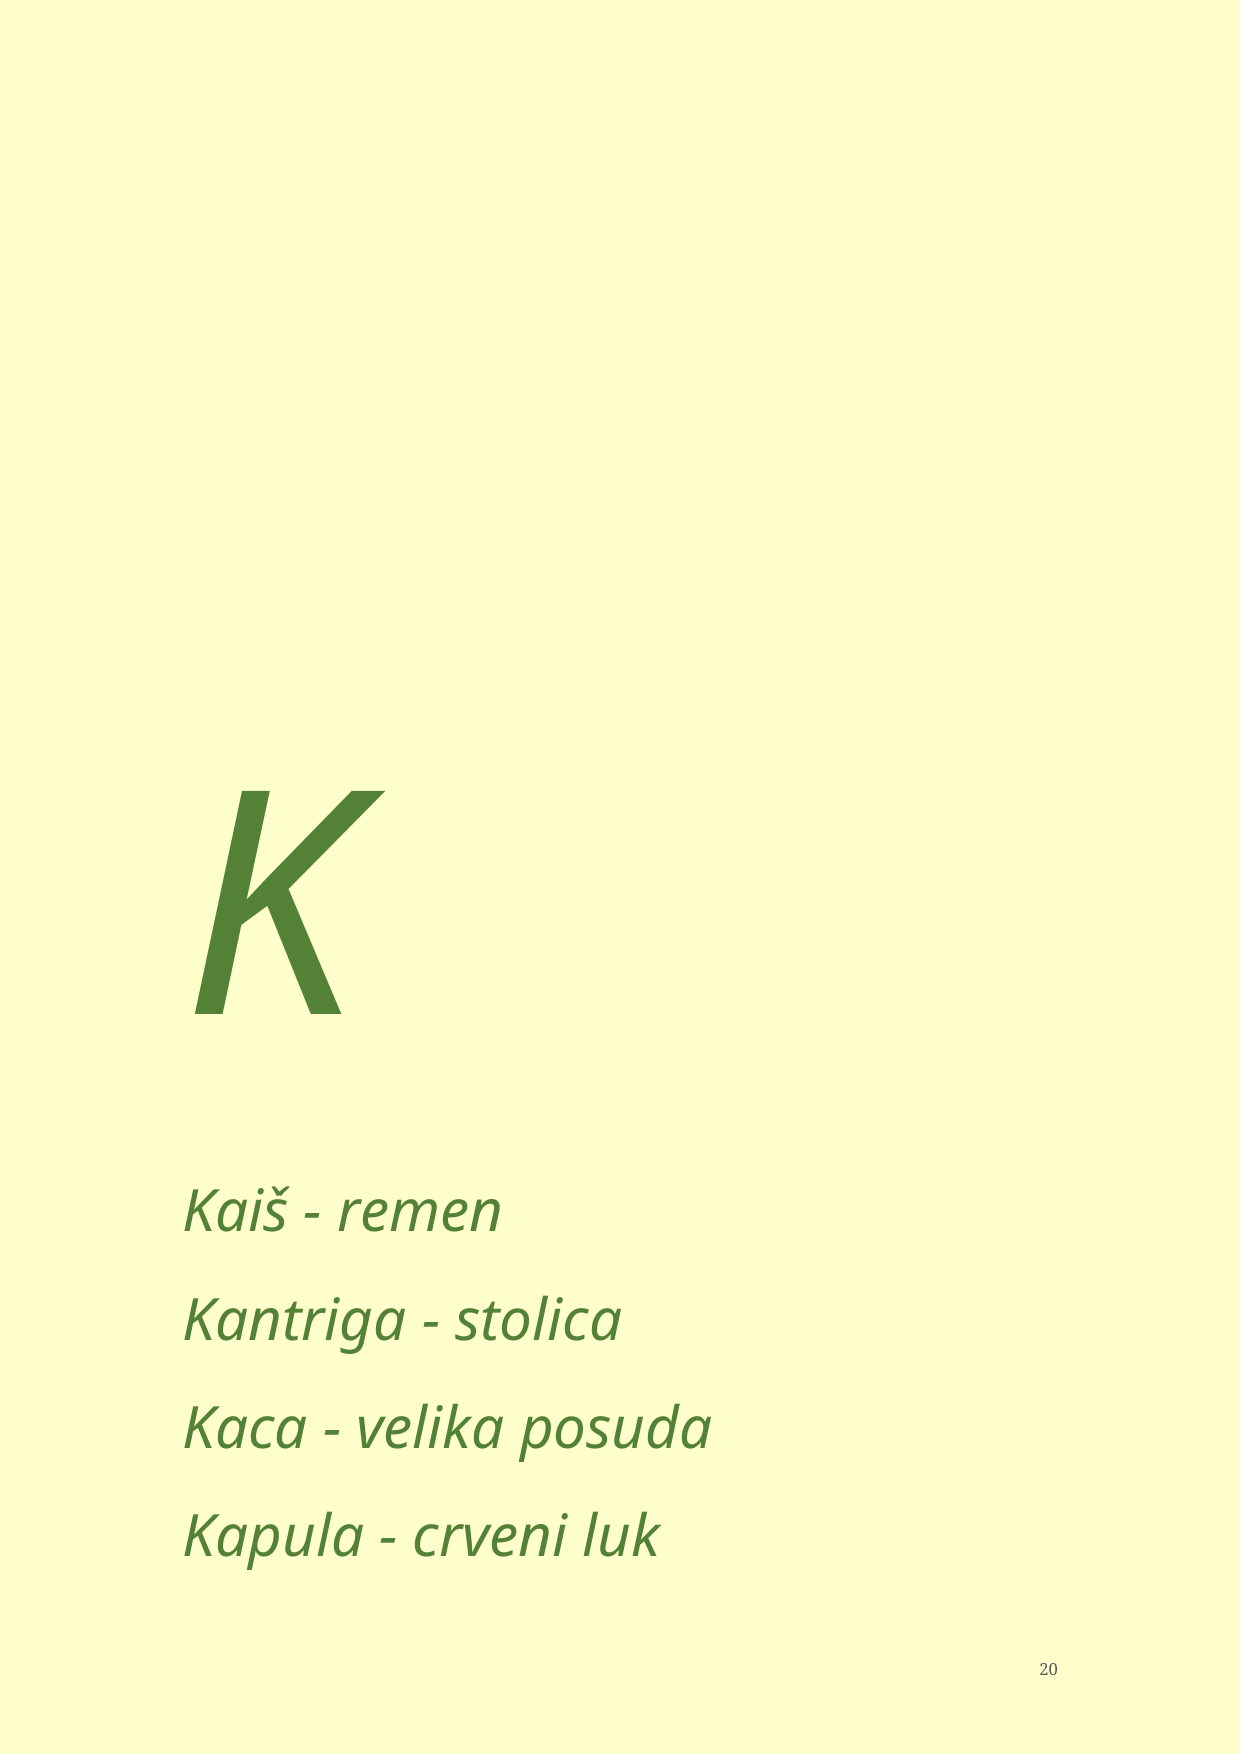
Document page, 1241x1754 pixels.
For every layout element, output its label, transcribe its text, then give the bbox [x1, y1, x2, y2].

text Kaca - velika posuda [182, 1386, 1058, 1465]
text Kantriga - stolica [182, 1277, 1058, 1357]
text K [182, 680, 1058, 1106]
text Kaiš - remen [182, 1169, 1058, 1249]
text Kapula - crveni luk [182, 1494, 1058, 1573]
